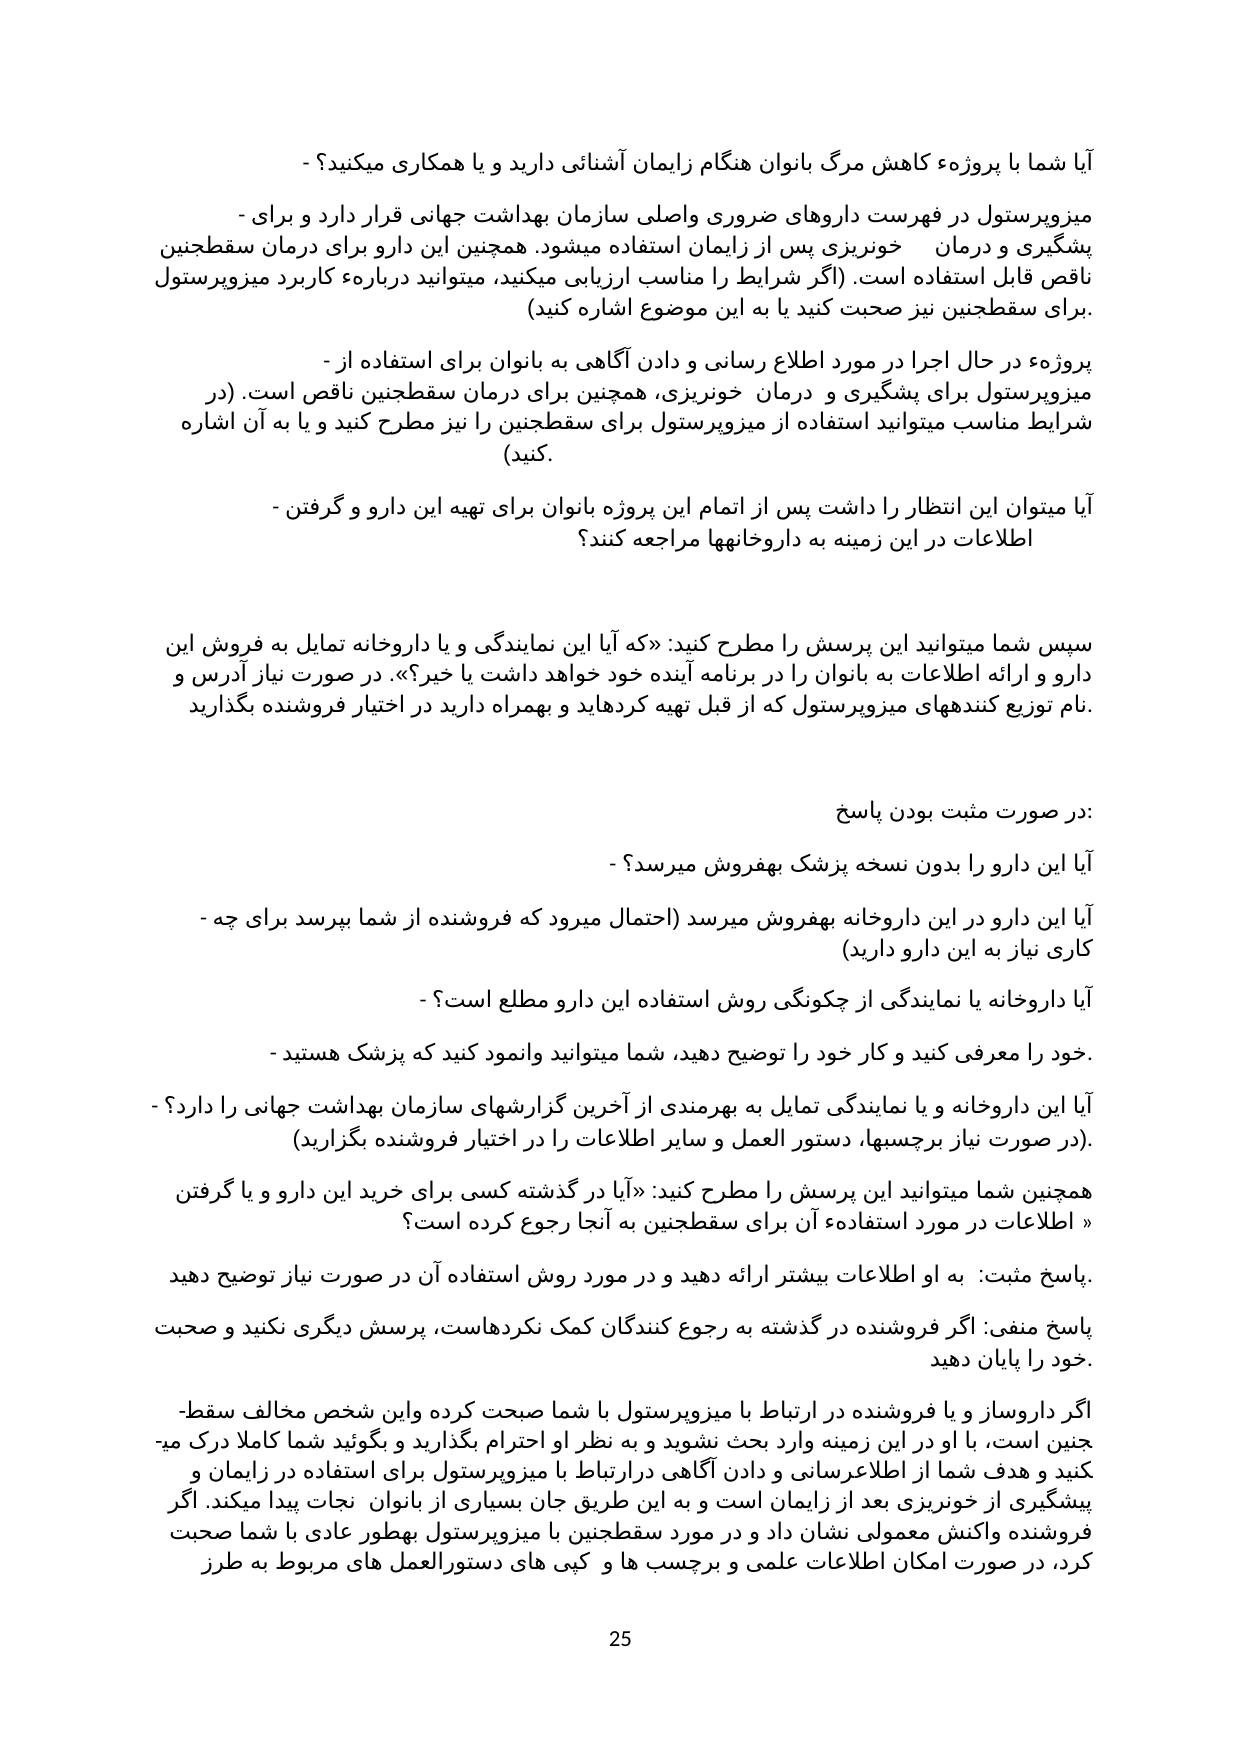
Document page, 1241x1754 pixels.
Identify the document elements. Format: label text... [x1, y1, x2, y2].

text همچنین شما میتوانید این پرسش را مطرح کنید: «آیا در گذشته کسی برای خرید این دارو و یا گرفتن اطلاعات در مورد استفادهء آن برای سقطجنین به آنجا رجوع کرده است؟ » [148, 1177, 1093, 1235]
text - آیا این دارو در این داروخانه بهفروش میرسد (احتمال میرود که فروشنده از شما بپرسد برای چه کاری نیاز به این دارو دارید) [148, 903, 1093, 961]
text - پروژهء در حال اجرا در مورد اطلاع رسانی و دادن آگاهی به بانوان برای استفاده از میزوپرستول برای پشگیری و درمان خونریزی، همچنین برای درمان سقطجنین ناقص است. (در شرایط مناسب میتوانید استفاده از میزوپرستول برای سقطجنین را نیز مطرح کنید و یا به آن اشاره کنید). [148, 346, 1093, 467]
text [148, 1397, 1093, 1574]
text پاسخ مثبت: به او اطلاعات بیشتر ارائه دهید و در مورد روش استفاده آن در صورت نیاز توضیح دهید. [148, 1260, 1093, 1288]
text در صورت مثبت بودن پاسخ: [148, 797, 1093, 824]
text - آیا میتوان این انتظار را داشت پس از اتمام این پروژه بانوان برای تهیه این دارو و گرفتن اطلاعات در این زمینه به داروخانهها مراجعه کنند؟ [148, 492, 1093, 552]
text - آیا شما با پروژهء کاهش مرگ بانوان هنگام زایمان آشنائی دارید و یا همکاری میکنید؟ [148, 148, 1093, 176]
text - خود را معرفی کنید و کار خود را توضیح دهید، شما میتوانید وانمود کنید که پزشک هستید. [148, 1038, 1093, 1067]
text پاسخ منفی: اگر فروشنده در گذشته به رجوع کنندگان کمک نکردهاست، پرسش دیگری نکنید و صحبت خود را پایان دهید. [148, 1313, 1093, 1372]
text - آیا داروخانه یا نمایندگی از چکونگی روش استفاده این دارو مطلع است؟ [148, 986, 1093, 1013]
text - میزوپرستول در فهرست داروهای ضروری واصلی سازمان بهداشت جهانی قرار دارد و برای پشگیری و درمان خونریزی پس از زایمان استفاده میشود. همچنین این دارو برای درمان سقطجنین ناقص قابل استفاده است. (اگر شرایط را مناسب ارزیابی میکنید، میتوانید دربارهء کاربرد میزوپرستول برای سقطجنین نیز صحبت کنید یا به این موضوع اشاره کنید). [148, 201, 1093, 321]
text - آیا این دارو را بدون نسخه پزشک بهفروش میرسد؟ [148, 849, 1093, 878]
text - آیا این داروخانه و یا نمایندگی تمایل به بهرمندی از آخرین گزارشهای سازمان بهداشت جهانی را دارد؟ (در صورت نیاز برچسبها، دستور العمل و سایر اطلاعات را در اختیار فروشنده بگزارید). [148, 1092, 1093, 1152]
text سپس شما میتوانید این پرسش را مطرح کنید: «که آیا این نمایندگی و یا داروخانه تمایل به فروش این دارو و ارائه اطلاعات به بانوان را در برنامه آینده خود خواهد داشت یا خیر؟». در صورت نیاز آدرس و نام توزیع کنندههای میزوپرستول که از قبل تهیه کردهاید و بهمراه دارید در اختیار فروشنده بگذارید. [148, 630, 1093, 718]
